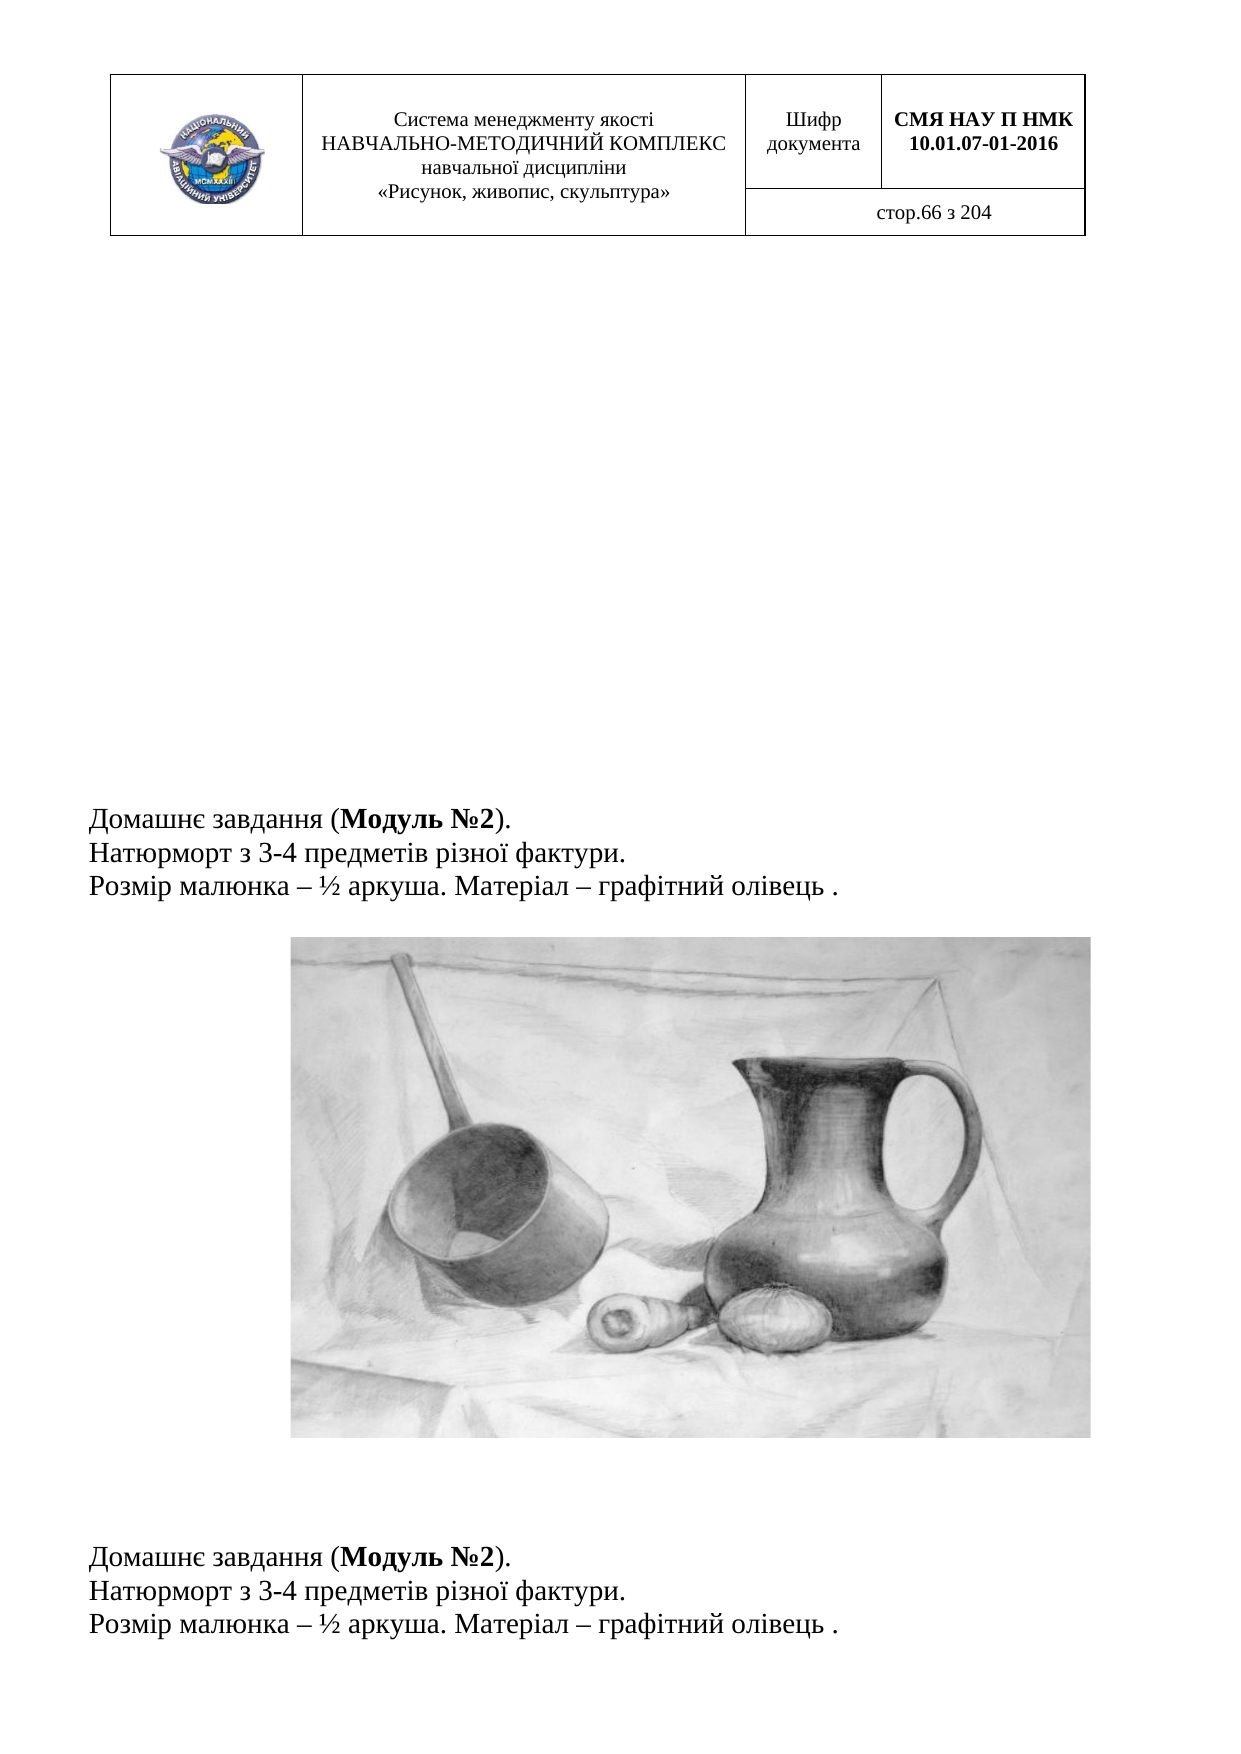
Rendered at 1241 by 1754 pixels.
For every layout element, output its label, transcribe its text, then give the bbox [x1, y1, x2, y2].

picture [290, 937, 1091, 1438]
text Розмір малюнка – ½ аркуша. Матеріал – графітний олівець . [88, 1606, 1107, 1640]
text Натюрморт з 3-4 предметів різної фактури. [88, 1573, 1107, 1606]
text Натюрморт з 3-4 предметів різної фактури. [88, 835, 1107, 868]
text Домашнє завдання (Модуль №2). [88, 1539, 1107, 1573]
text Домашнє завдання (Модуль №2). [88, 801, 1107, 835]
text Розмір малюнка – ½ аркуша. Матеріал – графітний олівець . [88, 868, 1107, 902]
picture [158, 111, 265, 203]
